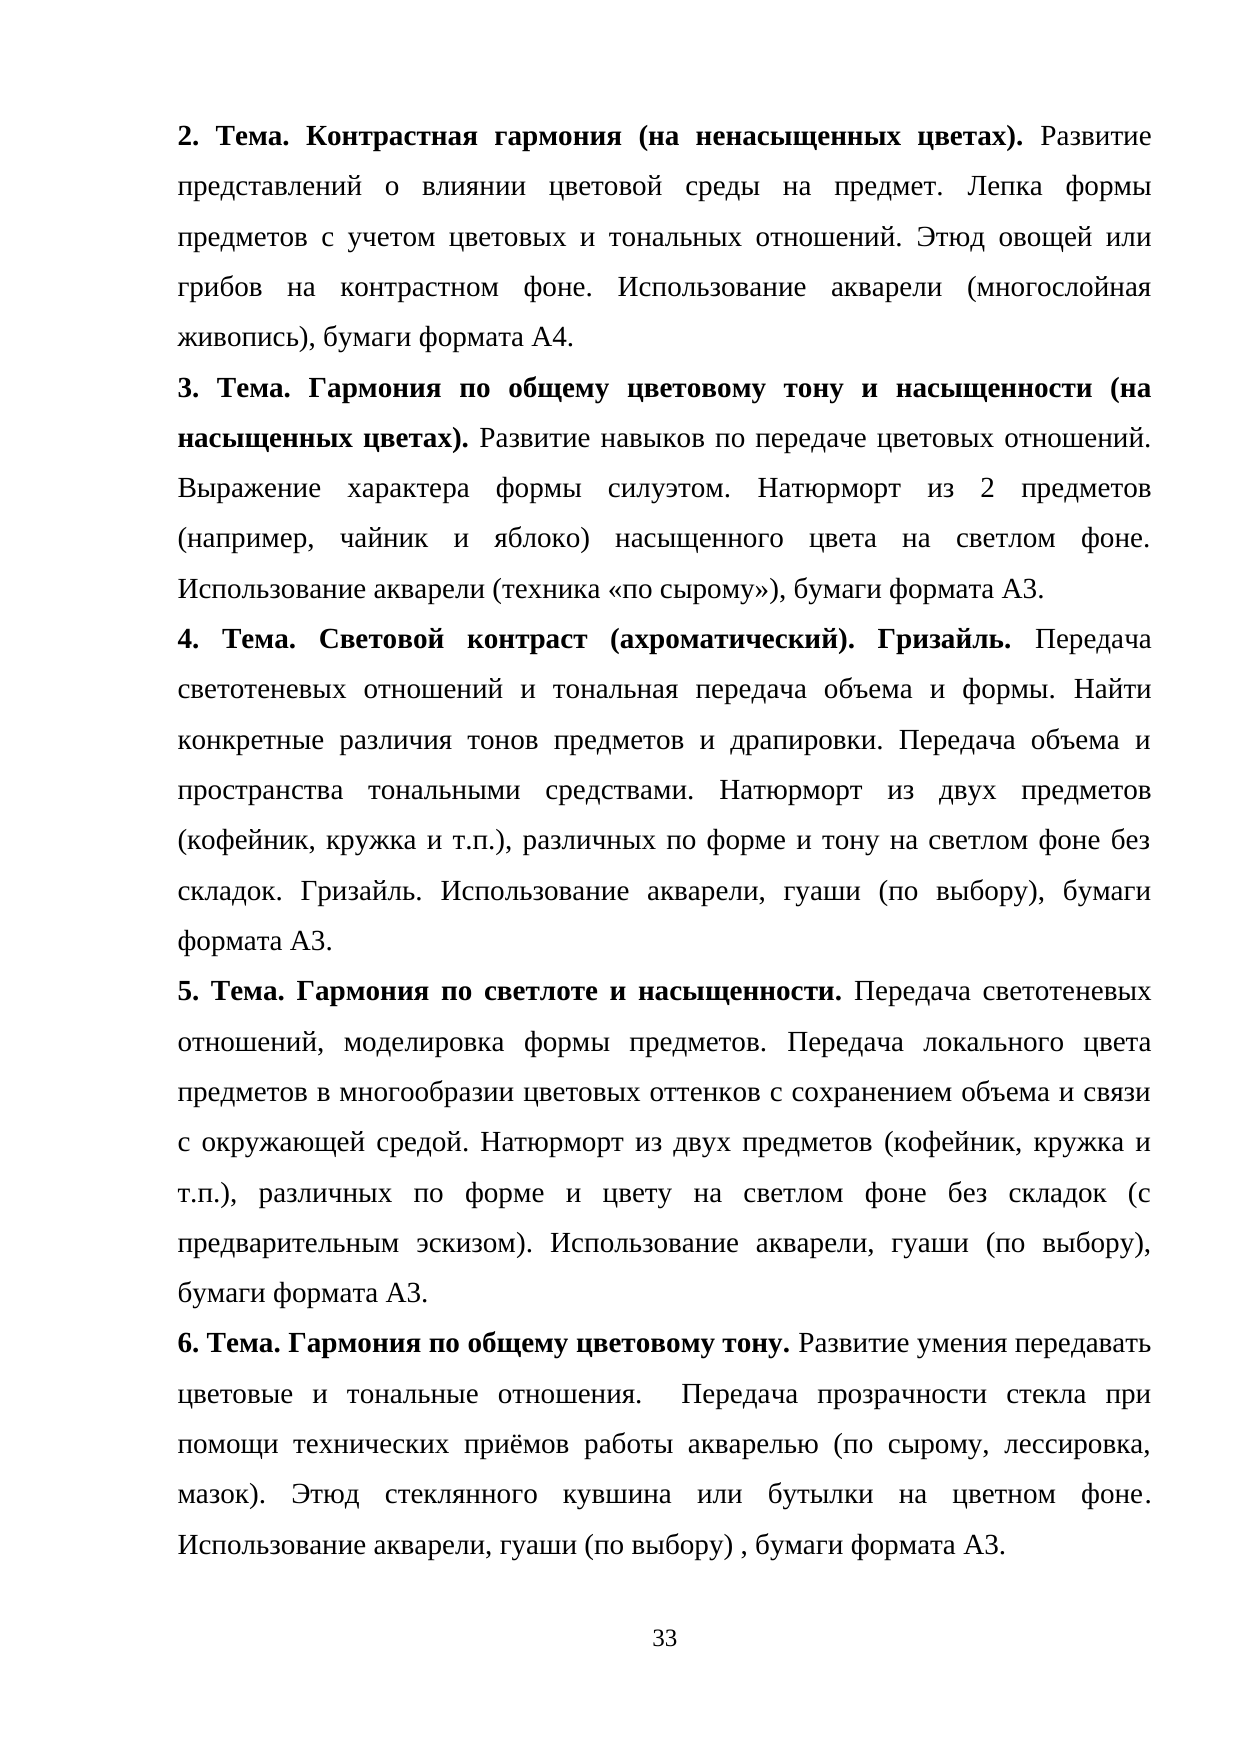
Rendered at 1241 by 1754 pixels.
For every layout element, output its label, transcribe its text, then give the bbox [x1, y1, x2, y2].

text 3. Тема. Гармония по общему цветовому тону и насыщенности (на насыщенных цветах). Развитие навыков по передаче цветовых отношений. Выражение характера формы силуэтом. Натюрморт из 2 предметов (например, чайник и яблоко) насыщенного цвета на светлом фоне. Использование акварели (техника «по сырому»), бумаги формата А3. [177, 370, 1152, 604]
text 4. Тема. Световой контраст (ахроматический). Гризайль. Передача светотеневых отношений и тональная передача объема и формы. Найти конкретные различия тонов предметов и драпировки. Передача объема и пространства тональными средствами. Натюрморт из двух предметов (кофейник, кружка и т.п.), различных по форме и тону на светлом фоне без складок. Гризайль. Использование акварели, гуаши (по выбору), бумаги формата А3. [177, 621, 1152, 957]
text 2. Тема. Контрастная гармония (на ненасыщенных цветах). Развитие представлений о влиянии цветовой среды на предмет. Лепка формы предметов с учетом цветовых и тональных отношений. Этюд овощей или грибов на контрастном фоне. Использование акварели (многослойная живопись), бумаги формата А4. [177, 118, 1152, 353]
text 5. Тема. Гармония по светлоте и насыщенности. Передача светотеневых отношений, моделировка формы предметов. Передача локального цвета предметов в многообразии цветовых оттенков с сохранением объема и связи с окружающей средой. Натюрморт из двух предметов (кофейник, кружка и т.п.), различных по форме и цвету на светлом фоне без складок (с предварительным эскизом). Использование акварели, гуаши (по выбору), бумаги формата А3. [177, 973, 1152, 1309]
text 6. Тема. Гармония по общему цветовому тону. Развитие умения передавать цветовые и тональные отношения. Передача прозрачности стекла при помощи технических приёмов работы акварелью (по сырому, лессировка, мазок). Этюд стеклянного кувшина или бутылки на цветном фоне. Использование акварели, гуаши (по выбору) , бумаги формата А3. [177, 1326, 1152, 1560]
